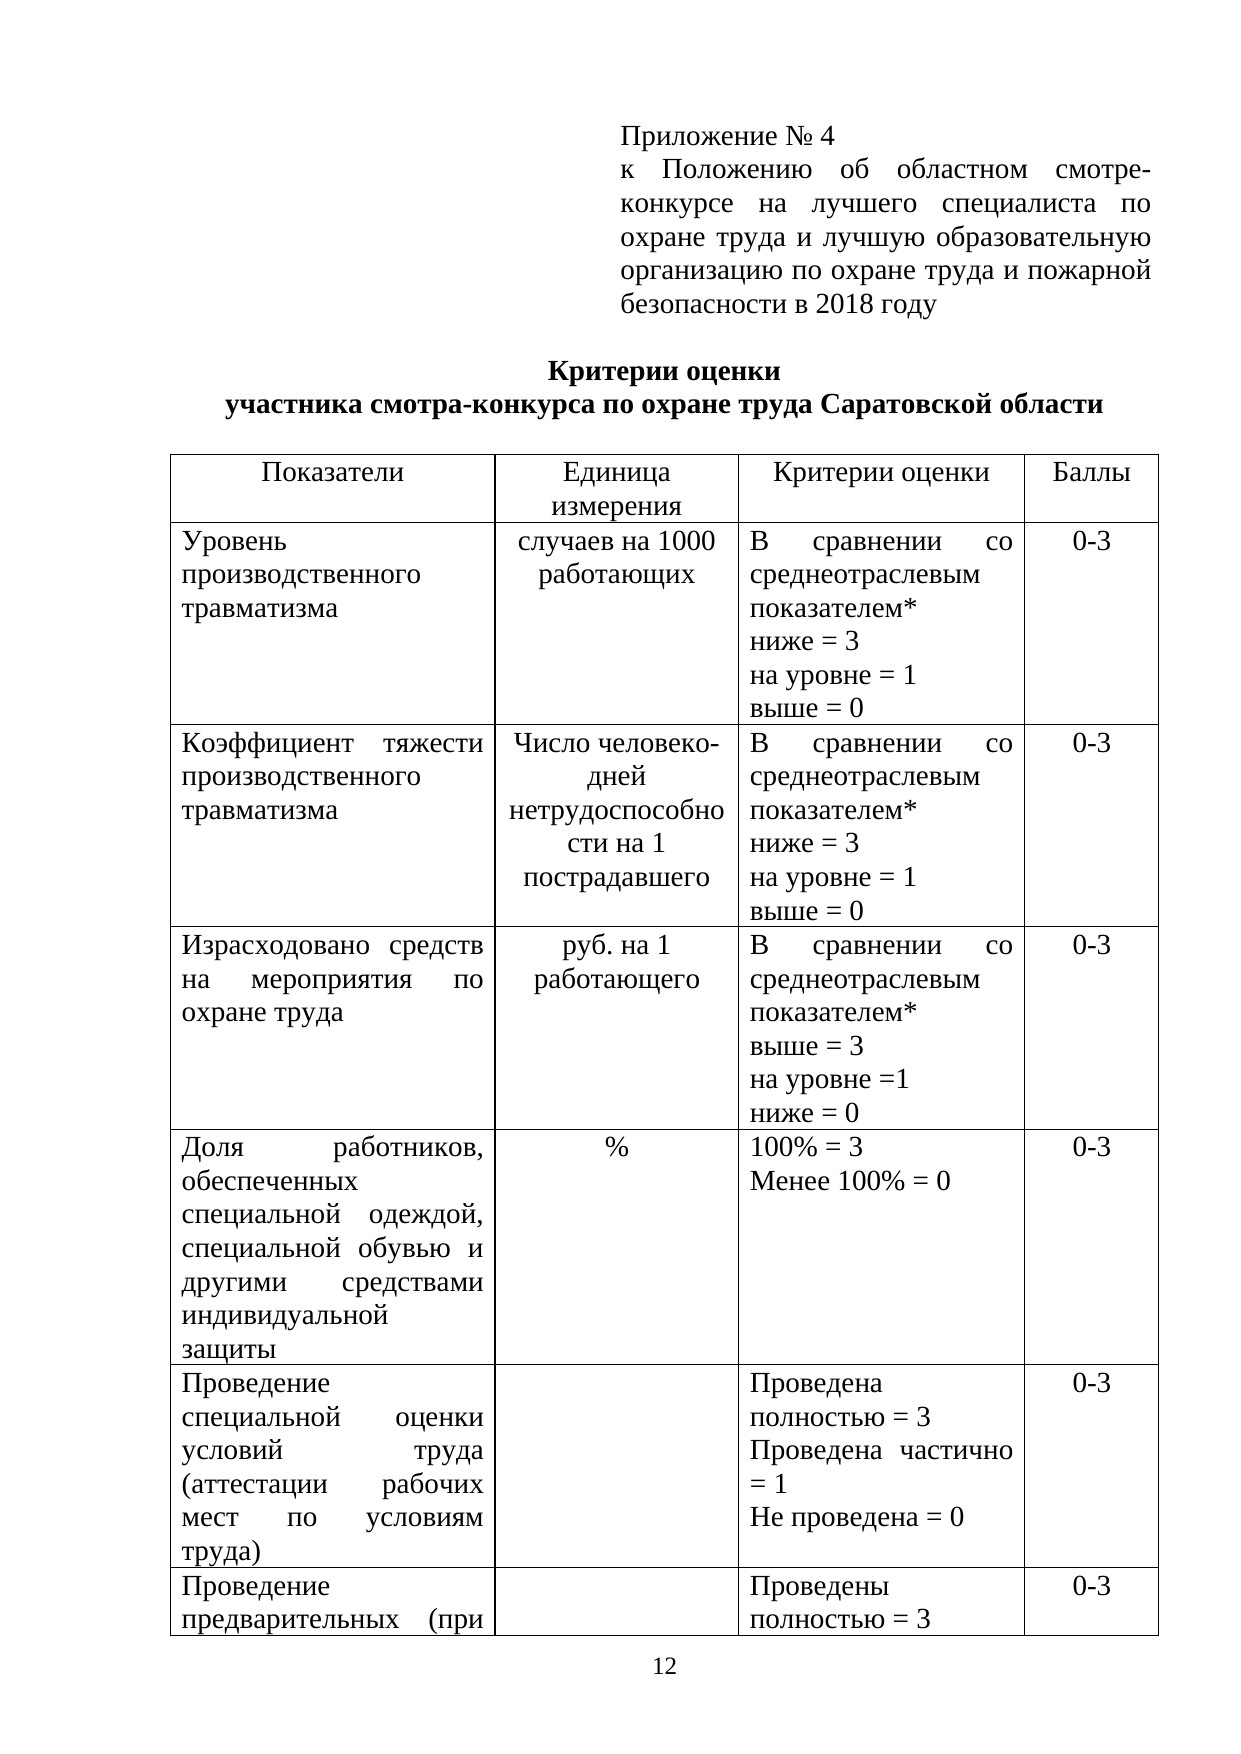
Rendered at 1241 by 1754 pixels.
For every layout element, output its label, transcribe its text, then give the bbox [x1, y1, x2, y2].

table_header Баллы [1025, 455, 1158, 522]
text Критерии оценки [177, 353, 1152, 386]
table_cell Число человеко-дней нетрудоспособности на 1 пострадавшего [496, 725, 738, 926]
text к Положению об областном смотре-конкурсе на лучшего специалиста по охране труда и лучшую образовательную организацию по охране труда и пожарной безопасности в 2018 году [620, 152, 1152, 319]
table_cell Доля работников, обеспеченных специальной одеждой, специальной обувью и другими средствами индивидуальной защиты [171, 1130, 494, 1364]
table_cell Проведена полностью = 3 Проведена частично = 1 Не проведена = 0 [739, 1365, 1024, 1567]
table_cell [496, 1365, 738, 1567]
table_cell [739, 1568, 1024, 1635]
table_cell В сравнении со среднеотраслевым показателем* ниже = 3 на уровне = 1 выше = 0 [739, 523, 1024, 724]
table_cell 0-3 [1025, 523, 1158, 724]
table_cell 0-3 [1025, 725, 1158, 926]
table_cell случаев на 1000 работающих [496, 523, 738, 724]
table_cell В сравнении со среднеотраслевым показателем* ниже = 3 на уровне = 1 выше = 0 [739, 725, 1024, 926]
table_cell Уровень производственного травматизма [171, 523, 494, 724]
table_cell Проведение специальной оценки условий труда (аттестации рабочих мест по условиям труда) [171, 1365, 494, 1567]
table_cell [496, 1568, 738, 1635]
table_header Единица измерения [496, 455, 738, 522]
table_header Показатели [171, 455, 494, 522]
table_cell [171, 1568, 494, 1635]
table_cell 0-3 [1025, 1568, 1158, 1635]
table_cell Израсходовано средств на мероприятия по охране труда [171, 927, 494, 1128]
table_cell 0-3 [1025, 1365, 1158, 1567]
text Приложение № 4 [177, 118, 1152, 152]
table_cell 0-3 [1025, 1130, 1158, 1364]
table_cell 0-3 [1025, 927, 1158, 1128]
table_cell Коэффициент тяжести производственного травматизма [171, 725, 494, 926]
table_header Критерии оценки [739, 455, 1024, 522]
table_cell 100% = 3 Менее 100% = 0 [739, 1130, 1024, 1364]
text участника смотра-конкурса по охране труда Саратовской области [177, 386, 1152, 420]
table_cell % [496, 1130, 738, 1364]
table_cell В сравнении со среднеотраслевым показателем* выше = 3 на уровне =1 ниже = 0 [739, 927, 1024, 1128]
table_cell руб. на 1 работающего [496, 927, 738, 1128]
